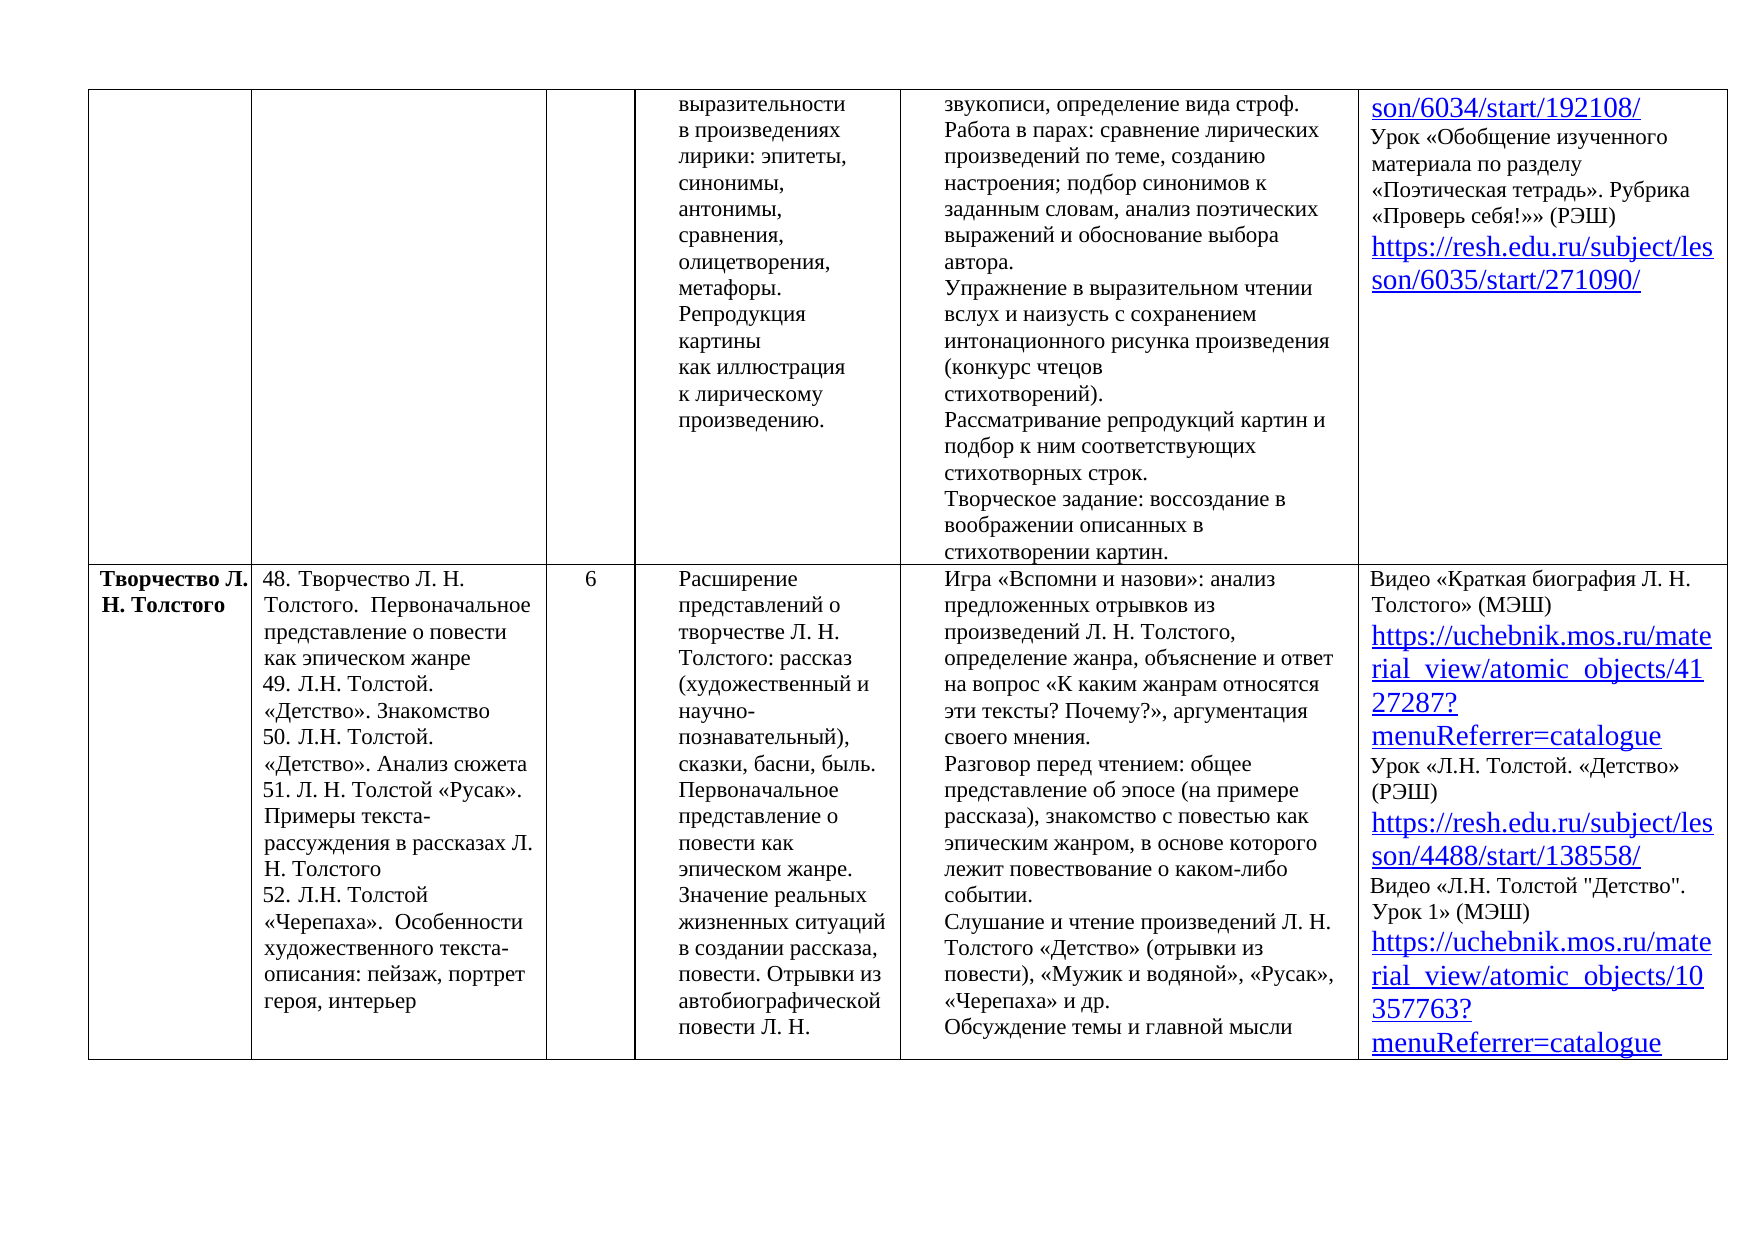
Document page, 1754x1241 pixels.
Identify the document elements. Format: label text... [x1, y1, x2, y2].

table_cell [89, 90, 251, 564]
table_cell 6 [547, 565, 634, 1059]
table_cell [1359, 565, 1727, 1059]
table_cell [252, 565, 546, 1059]
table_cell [252, 90, 546, 564]
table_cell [89, 565, 251, 1059]
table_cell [636, 90, 900, 564]
table_cell 6 [547, 90, 634, 564]
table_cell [636, 565, 900, 1059]
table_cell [1359, 90, 1727, 564]
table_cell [901, 90, 1358, 564]
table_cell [901, 565, 1358, 1059]
